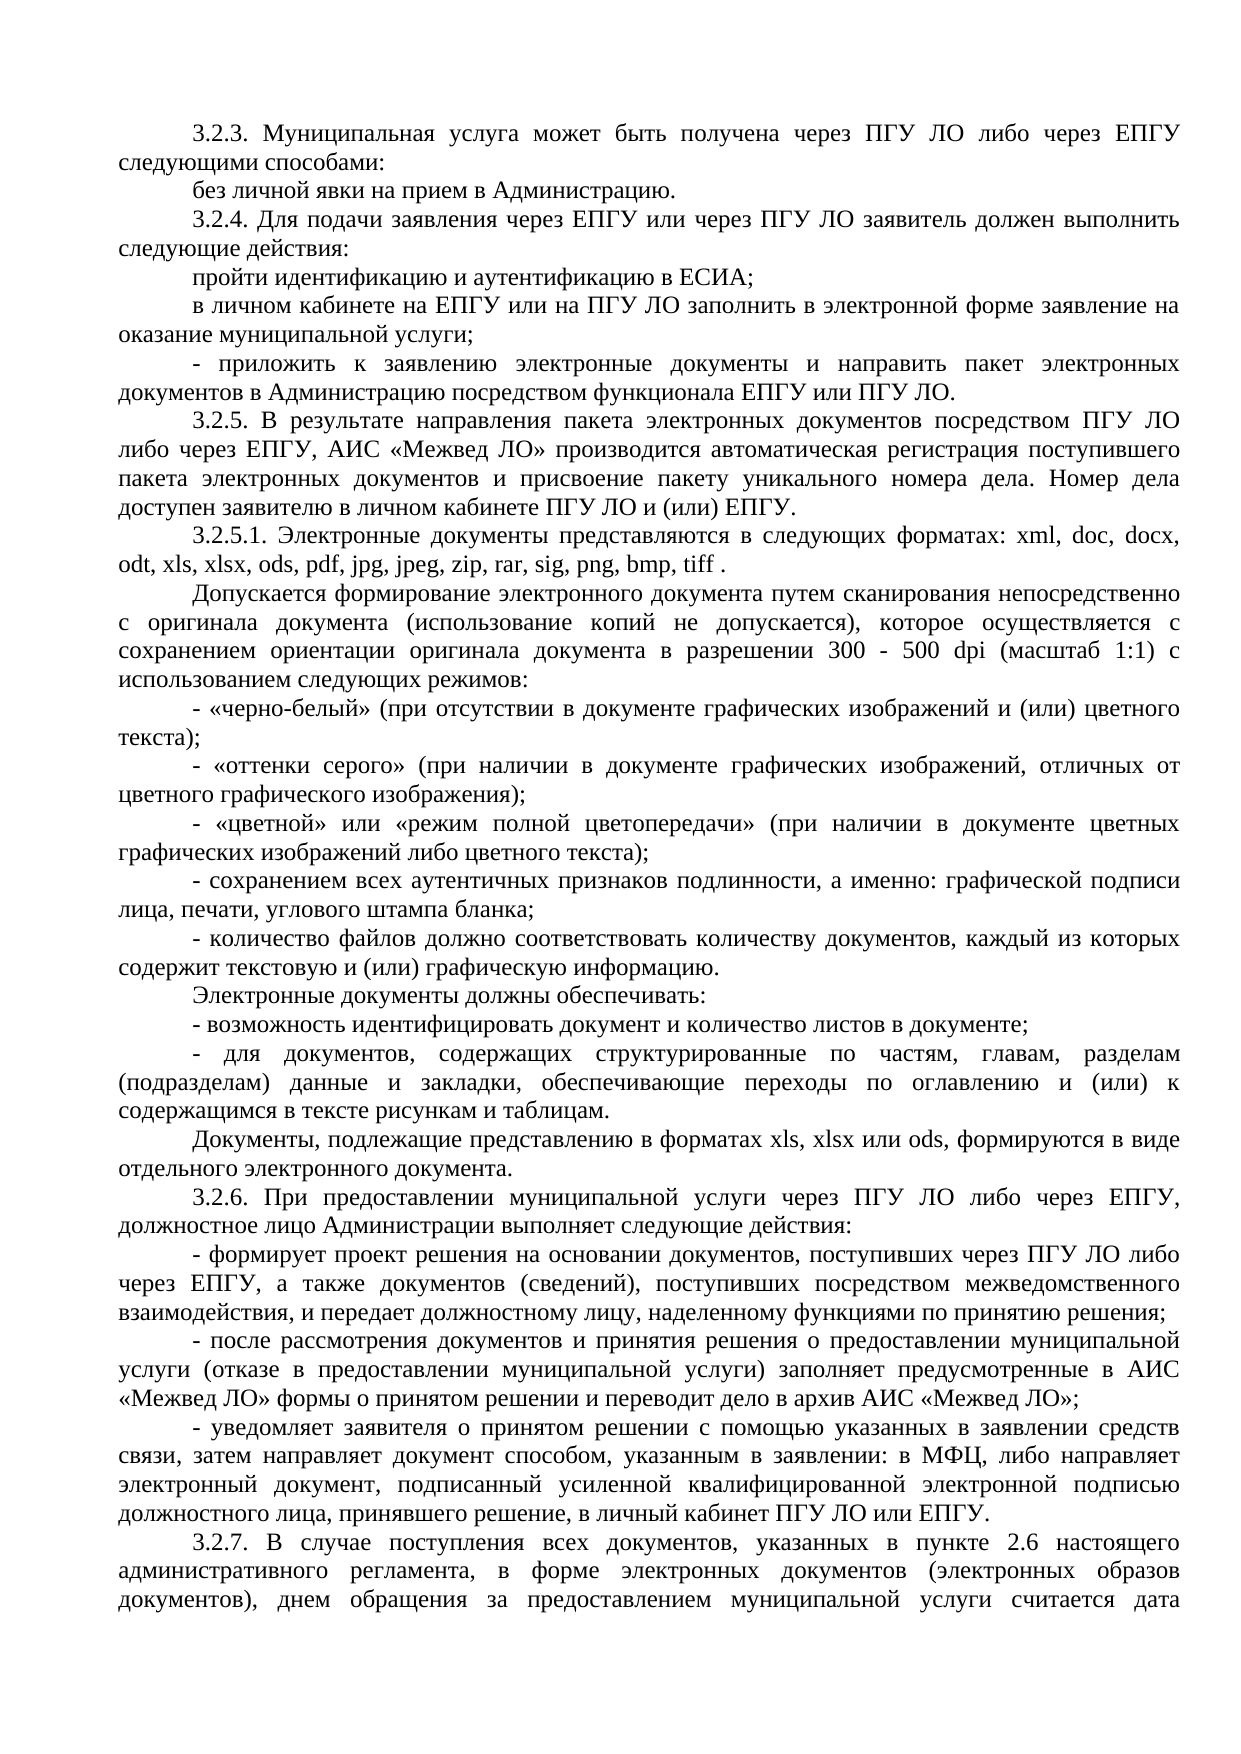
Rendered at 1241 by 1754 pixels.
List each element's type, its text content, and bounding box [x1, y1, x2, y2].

text Допускается формирование электронного документа путем сканирования непосредственно с оригинала документа (использование копий не допускается), которое осуществляется с сохранением ориентации оригинала документа в разрешении 300 - 500 dpi (масштаб 1:1) с использованием следующих режимов: [118, 578, 1181, 693]
text 3.2.3. Муниципальная услуга может быть получена через ПГУ ЛО либо через ЕПГУ следующими способами: [118, 118, 1181, 176]
text - «цветной» или «режим полной цветопередачи» (при наличии в документе цветных графических изображений либо цветного текста); [118, 808, 1181, 866]
text - после рассмотрения документов и принятия решения о предоставлении муниципальной услуги (отказе в предоставлении муниципальной услуги) заполняет предусмотренные в АИС «Межвед ЛО» формы о принятом решении и переводит дело в архив АИС «Межвед ЛО»; [118, 1326, 1181, 1412]
text - приложить к заявлению электронные документы и направить пакет электронных документов в Администрацию посредством функционала ЕПГУ или ПГУ ЛО. [118, 348, 1181, 406]
text 3.2.4. Для подачи заявления через ЕПГУ или через ПГУ ЛО заявитель должен выполнить следующие действия: [118, 204, 1181, 262]
text Электронные документы должны обеспечивать: [118, 981, 1181, 1009]
text без личной явки на прием в Администрацию. [118, 176, 1181, 204]
text 3.2.6. При предоставлении муниципальной услуги через ПГУ ЛО либо через ЕПГУ, должностное лицо Администрации выполняет следующие действия: [118, 1182, 1181, 1239]
text 3.2.5. В результате направления пакета электронных документов посредством ПГУ ЛО либо через ЕПГУ, АИС «Межвед ЛО» производится автоматическая регистрация поступившего пакета электронных документов и присвоение пакету уникального номера дела. Номер дела доступен заявителю в личном кабинете ПГУ ЛО и (или) ЕПГУ. [118, 406, 1181, 521]
text Документы, подлежащие представлению в форматах xls, xlsx или ods, формируются в виде отдельного электронного документа. [118, 1124, 1181, 1182]
text - для документов, содержащих структурированные по частям, главам, разделам (подразделам) данные и закладки, обеспечивающие переходы по оглавлению и (или) к содержащимся в тексте рисункам и таблицам. [118, 1038, 1181, 1124]
text - сохранением всех аутентичных признаков подлинности, а именно: графической подписи лица, печати, углового штампа бланка; [118, 866, 1181, 923]
text - «черно-белый» (при отсутствии в документе графических изображений и (или) цветного текста); [118, 693, 1181, 751]
text - «оттенки серого» (при наличии в документе графических изображений, отличных от цветного графического изображения); [118, 751, 1181, 808]
text - возможность идентифицировать документ и количество листов в документе; [118, 1009, 1181, 1038]
text - количество файлов должно соответствовать количеству документов, каждый из которых содержит текстовую и (или) графическую информацию. [118, 923, 1181, 981]
text - формирует проект решения на основании документов, поступивших через ПГУ ЛО либо через ЕПГУ, а также документов (сведений), поступивших посредством межведомственного взаимодействия, и передает должностному лицу, наделенному функциями по принятию решения; [118, 1239, 1181, 1326]
text - уведомляет заявителя о принятом решении с помощью указанных в заявлении средств связи, затем направляет документ способом, указанным в заявлении: в МФЦ, либо направляет электронный документ, подписанный усиленной квалифицированной электронной подписью должностного лица, принявшего решение, в личный кабинет ПГУ ЛО или ЕПГУ. [118, 1412, 1181, 1527]
text 3.2.5.1. Электронные документы представляются в следующих форматах: xml, doc, docx, odt, xls, xlsx, ods, pdf, jpg, jpeg, zip, rar, sig, png, bmp, tiff . [118, 521, 1181, 578]
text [118, 1527, 1181, 1613]
text пройти идентификацию и аутентификацию в ЕСИА; [118, 262, 1181, 291]
text в личном кабинете на ЕПГУ или на ПГУ ЛО заполнить в электронной форме заявление на оказание муниципальной услуги; [118, 291, 1181, 348]
